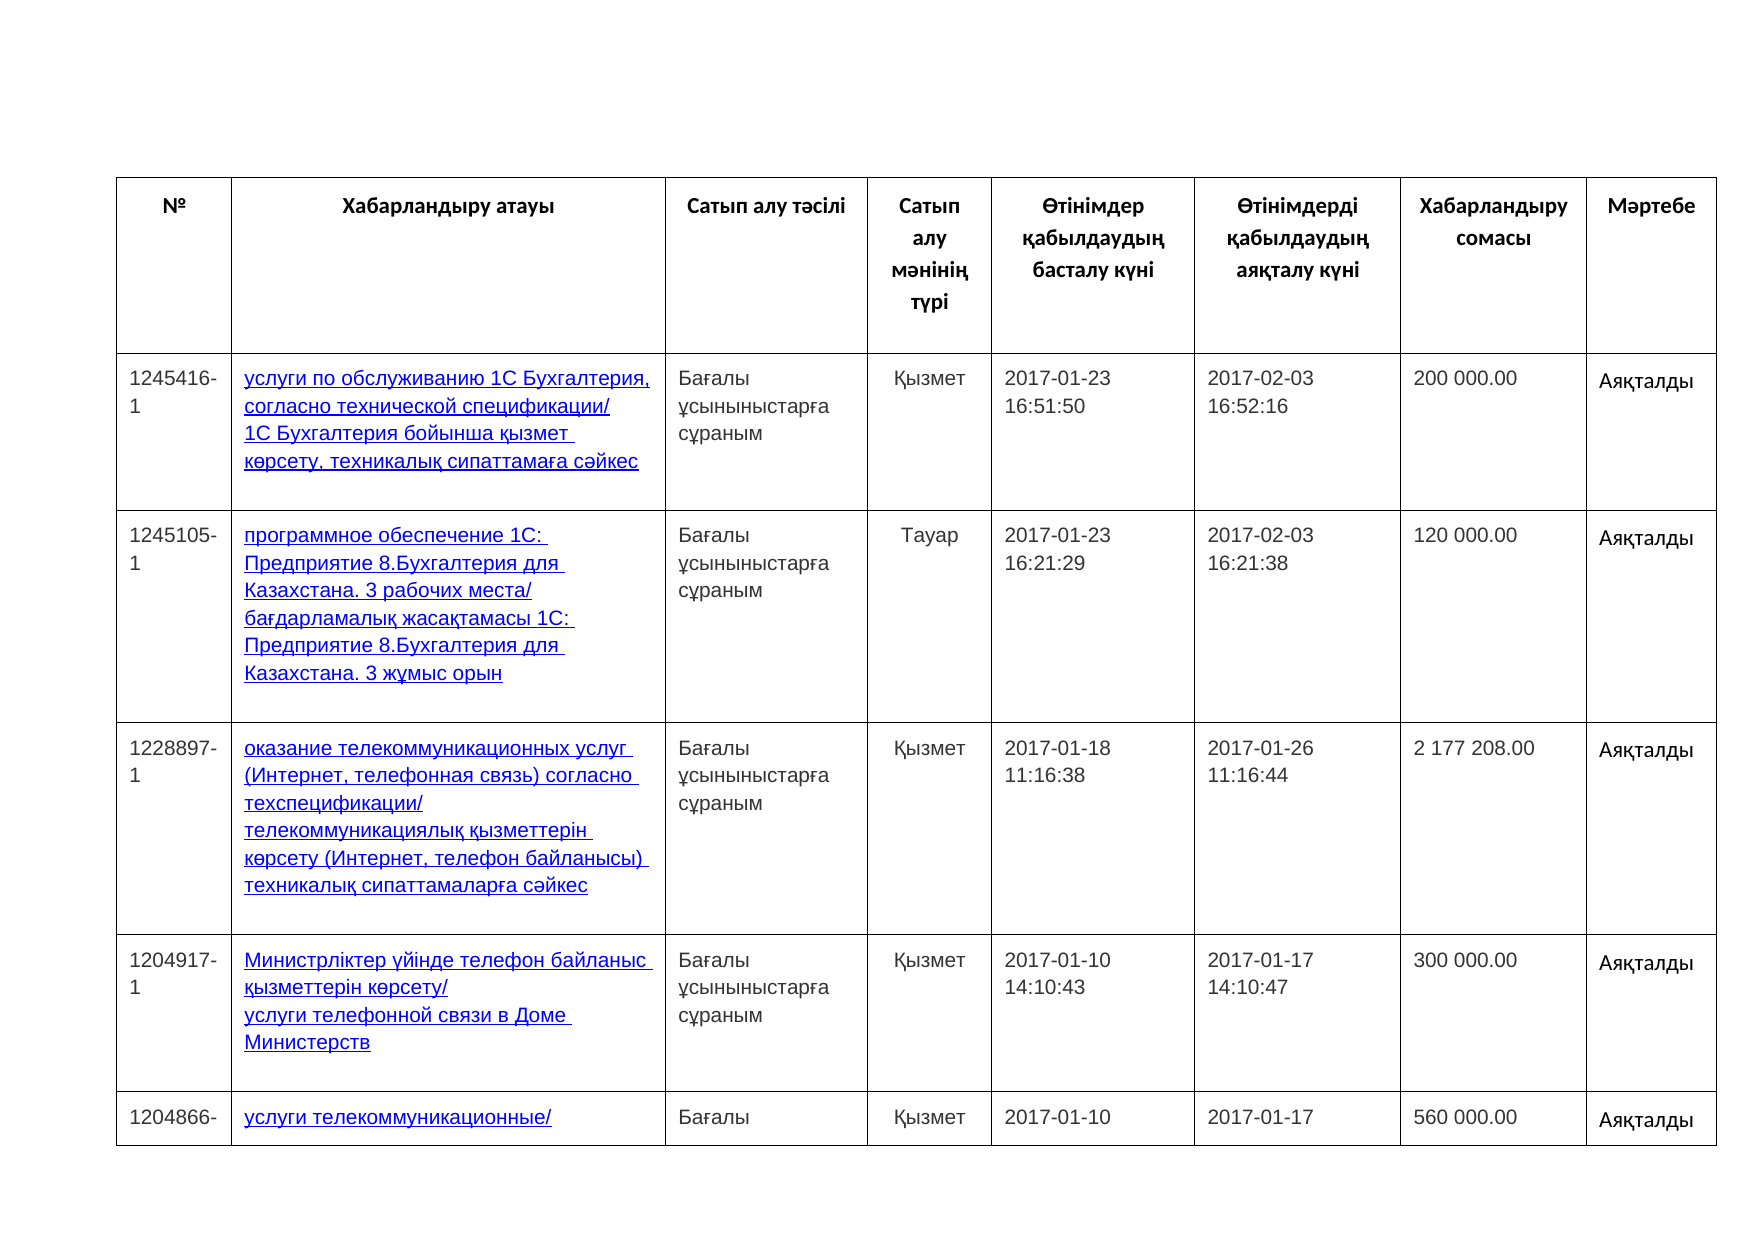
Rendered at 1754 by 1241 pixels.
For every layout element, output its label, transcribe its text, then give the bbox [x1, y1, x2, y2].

table_header № [117, 178, 231, 352]
table_cell 1204917-1 [117, 935, 231, 1091]
table_header Хабарландыру сомасы [1401, 178, 1586, 352]
table_cell Аяқталды [1587, 1092, 1716, 1145]
table_cell Қызмет [868, 354, 991, 510]
table_cell 2017-02-03 16:21:38 [1195, 511, 1400, 722]
table_cell 1245105-1 [117, 511, 231, 722]
table_cell 2017-01-10 14:10:43 [992, 935, 1194, 1091]
table_cell Бағалы ұсыныныстарға сұраным [666, 511, 867, 722]
table_cell услуги телекоммуникационные/ телекоммуникация қызметтерін көрсету [232, 1092, 665, 1145]
table_header Сатып алу мәнінің түрі [868, 178, 991, 352]
table_cell оказание телекоммуникационных услуг (Интернет, телефонная связь) согласно техспецификации/ телекоммуникациялық қызметтерін көрсету (Интернет, телефон байланысы) техникалық сипаттамаларға сәйкес [232, 723, 665, 934]
table_cell Қызмет [868, 1092, 991, 1145]
table_header Өтінімдерді қабылдаудың аяқталу күні [1195, 178, 1400, 352]
table_cell 200 000.00 [1401, 354, 1586, 510]
table_cell 120 000.00 [1401, 511, 1586, 722]
table_cell 2 177 208.00 [1401, 723, 1586, 934]
table_cell 2017-01-23 16:21:29 [992, 511, 1194, 722]
table_cell Аяқталды [1587, 511, 1716, 722]
table_cell Бағалы ұсыныныстарға сұраным [666, 935, 867, 1091]
table_cell программное обеспечение 1С: Предприятие 8.Бухгалтерия для Казахстана. 3 рабочих места/ бағдарламалық жасақтамасы 1С: Предприятие 8.Бухгалтерия для Казахстана. 3 жұмыс орын [232, 511, 665, 722]
table_header Өтінімдер қабылдаудың басталу күні [992, 178, 1194, 352]
table_cell Қызмет [868, 935, 991, 1091]
table_cell Тауар [868, 511, 991, 722]
table_cell 2017-01-17 13:48:44 [1195, 1092, 1400, 1145]
table_cell 2017-01-23 16:51:50 [992, 354, 1194, 510]
table_cell Аяқталды [1587, 723, 1716, 934]
table_header Хабарландыру атауы [232, 178, 665, 352]
table_cell 2017-01-18 11:16:38 [992, 723, 1194, 934]
table_cell Қызмет [868, 723, 991, 934]
table_cell 2017-01-26 11:16:44 [1195, 723, 1400, 934]
table_cell услуги по обслуживанию 1С Бухгалтерия, согласно технической спецификации/ 1С Бухгалтерия бойынша қызмет көрсету, техникалық сипаттамаға сәйкес [232, 354, 665, 510]
table_cell 300 000.00 [1401, 935, 1586, 1091]
table_header Сатып алу тәсілі [666, 178, 867, 352]
table_cell 1245416-1 [117, 354, 231, 510]
table_cell 1228897-1 [117, 723, 231, 934]
table_cell 560 000.00 [1401, 1092, 1586, 1145]
table_cell Аяқталды [1587, 935, 1716, 1091]
table_cell Бағалы ұсыныныстарға сұраным [666, 354, 867, 510]
table_header Мәртебе [1587, 178, 1716, 352]
table_cell 2017-01-17 14:10:47 [1195, 935, 1400, 1091]
table_cell Бағалы ұсыныныстарға сұраным [666, 723, 867, 934]
table_cell Министрліктер үйінде телефон байланыс қызметтерін көрсету/ услуги телефонной связи в Доме Министерств [232, 935, 665, 1091]
table_cell 2017-02-03 16:52:16 [1195, 354, 1400, 510]
table_cell 1204866-1 [117, 1092, 231, 1145]
table_cell Аяқталды [1587, 354, 1716, 510]
table_cell Бағалы ұсыныныстарға сұраным [666, 1092, 867, 1145]
table_cell 2017-01-10 13:48:40 [992, 1092, 1194, 1145]
